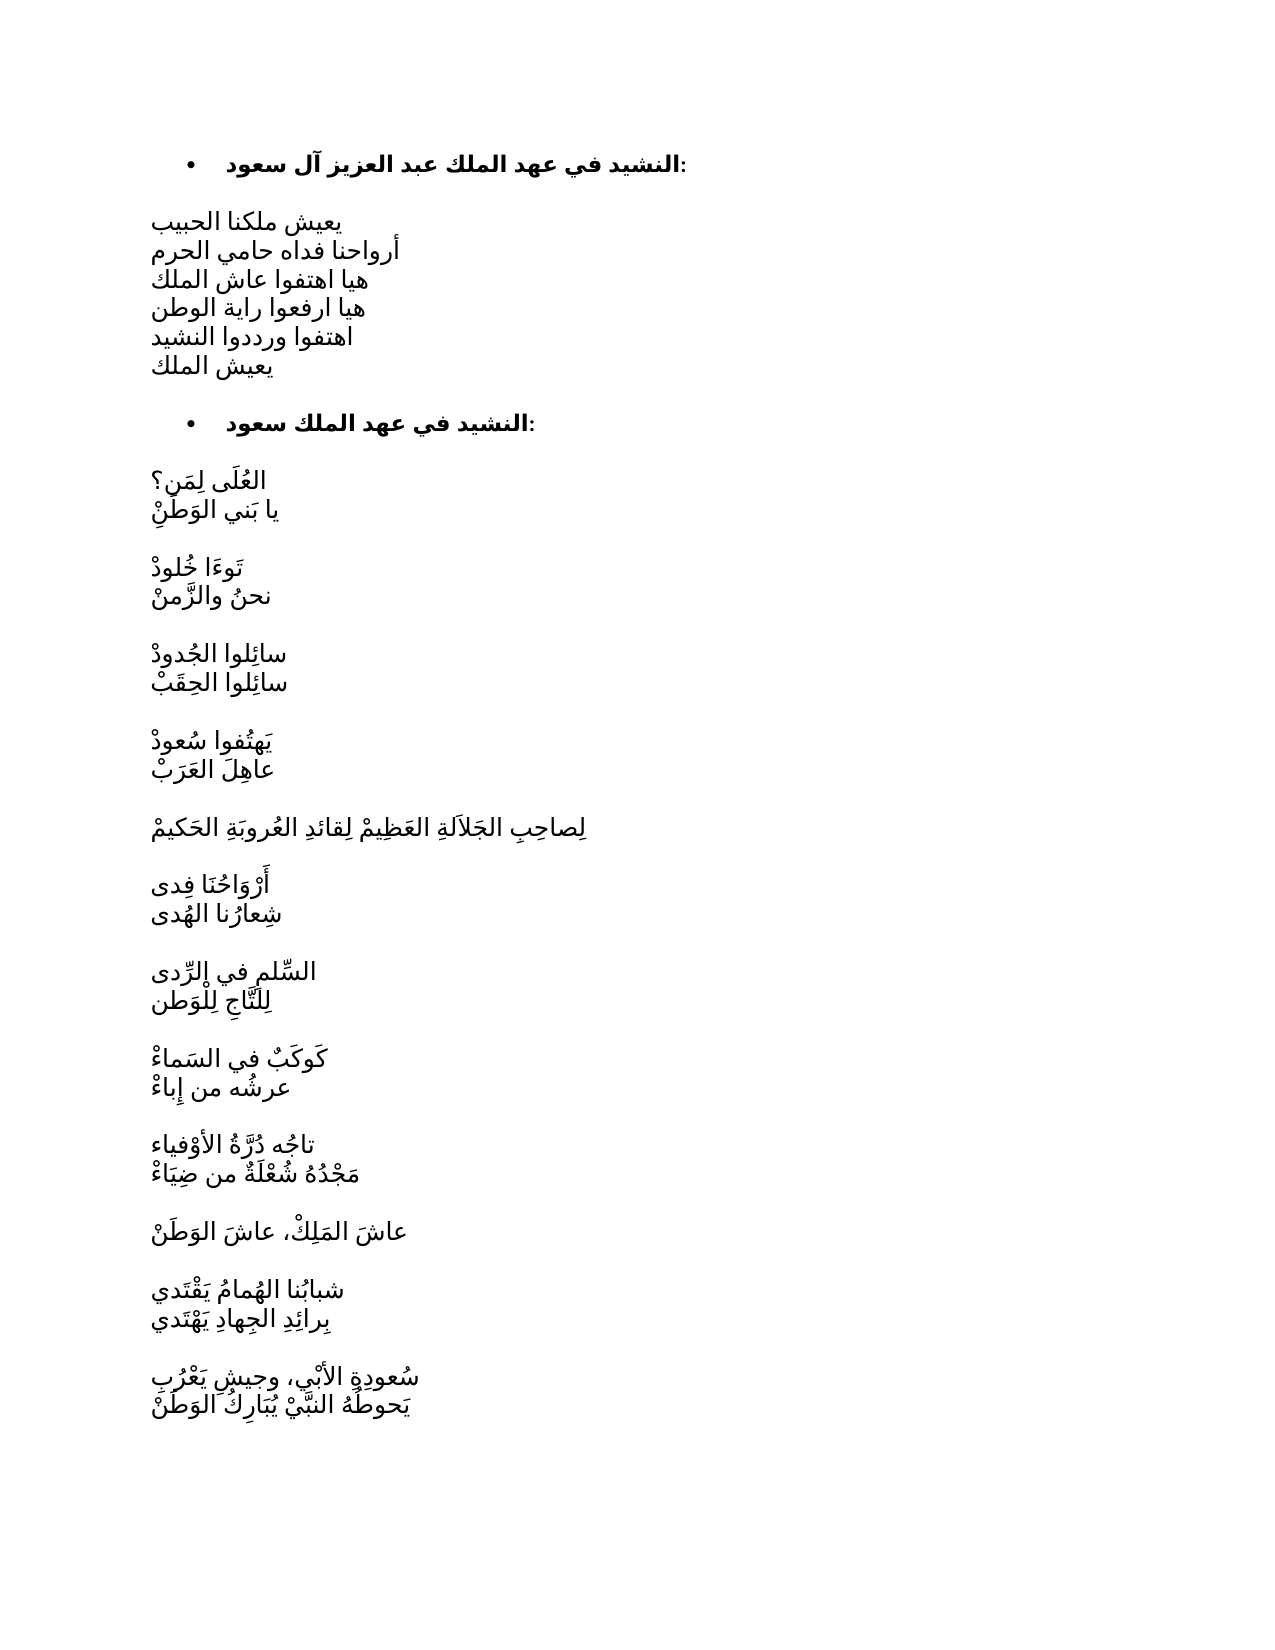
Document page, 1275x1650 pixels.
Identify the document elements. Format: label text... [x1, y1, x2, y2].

text تَوءَا خُلودْ نحنُ والزَّمنْ [150, 553, 1125, 610]
text يعيش ملكنا الحبيب أرواحنا فداه حامي الحرم هيا اهتفوا عاش الملك هيا ارفعوا راية الوطن اهتفوا ورددوا النشيد يعيش الملك [150, 207, 1125, 380]
text تاجُه دُرَّةُ الأوْفياء مَجْدُهُ شُعْلَةٌ من ضِيَاءْ [150, 1131, 1125, 1188]
list النشيد في عهد الملك عبد العزيز آل سعود: [187, 150, 1125, 178]
text كَوكَبٌ في السَماءْ عرشُه من إِباءْ [150, 1044, 1125, 1101]
text عاشَ المَلِكْ، عاشَ الوَطَنْ [150, 1217, 1125, 1246]
text أَرْوَاحُنَا فِدى شِعارُنا الهُدى [150, 871, 1125, 928]
text شبابُنا الهُمامُ يَقْتَدي بِرائِدِ الجِهادِ يَهْتَدي [150, 1275, 1125, 1333]
text سائِلوا الجُدودْ سائِلوا الحِقَبْ [150, 639, 1125, 697]
text العُلَى لِمَن؟ يا بَني الوَطَنِْ [150, 466, 1125, 523]
text السِّلمِ في الرِّدى لِلتَّاجِ لِلْوَطن [150, 957, 1125, 1015]
list النشيد في عهد الملك سعود: [187, 409, 1125, 437]
text سُعودِةِ الأبْي، وجيشِ يَعْرُبِ يَحوطُهُ النبَّيْ يُبَارِكُ الوَطَنْ [150, 1362, 1125, 1419]
text يَهتُفوا سُعودْ عاهِلَ العَرَبْ [150, 726, 1125, 783]
text لِصاحِبِ الجَلاَلةِ العَظِيمْ لِقائدِ العُروبَةِ الحَكيمْ [150, 813, 1125, 841]
